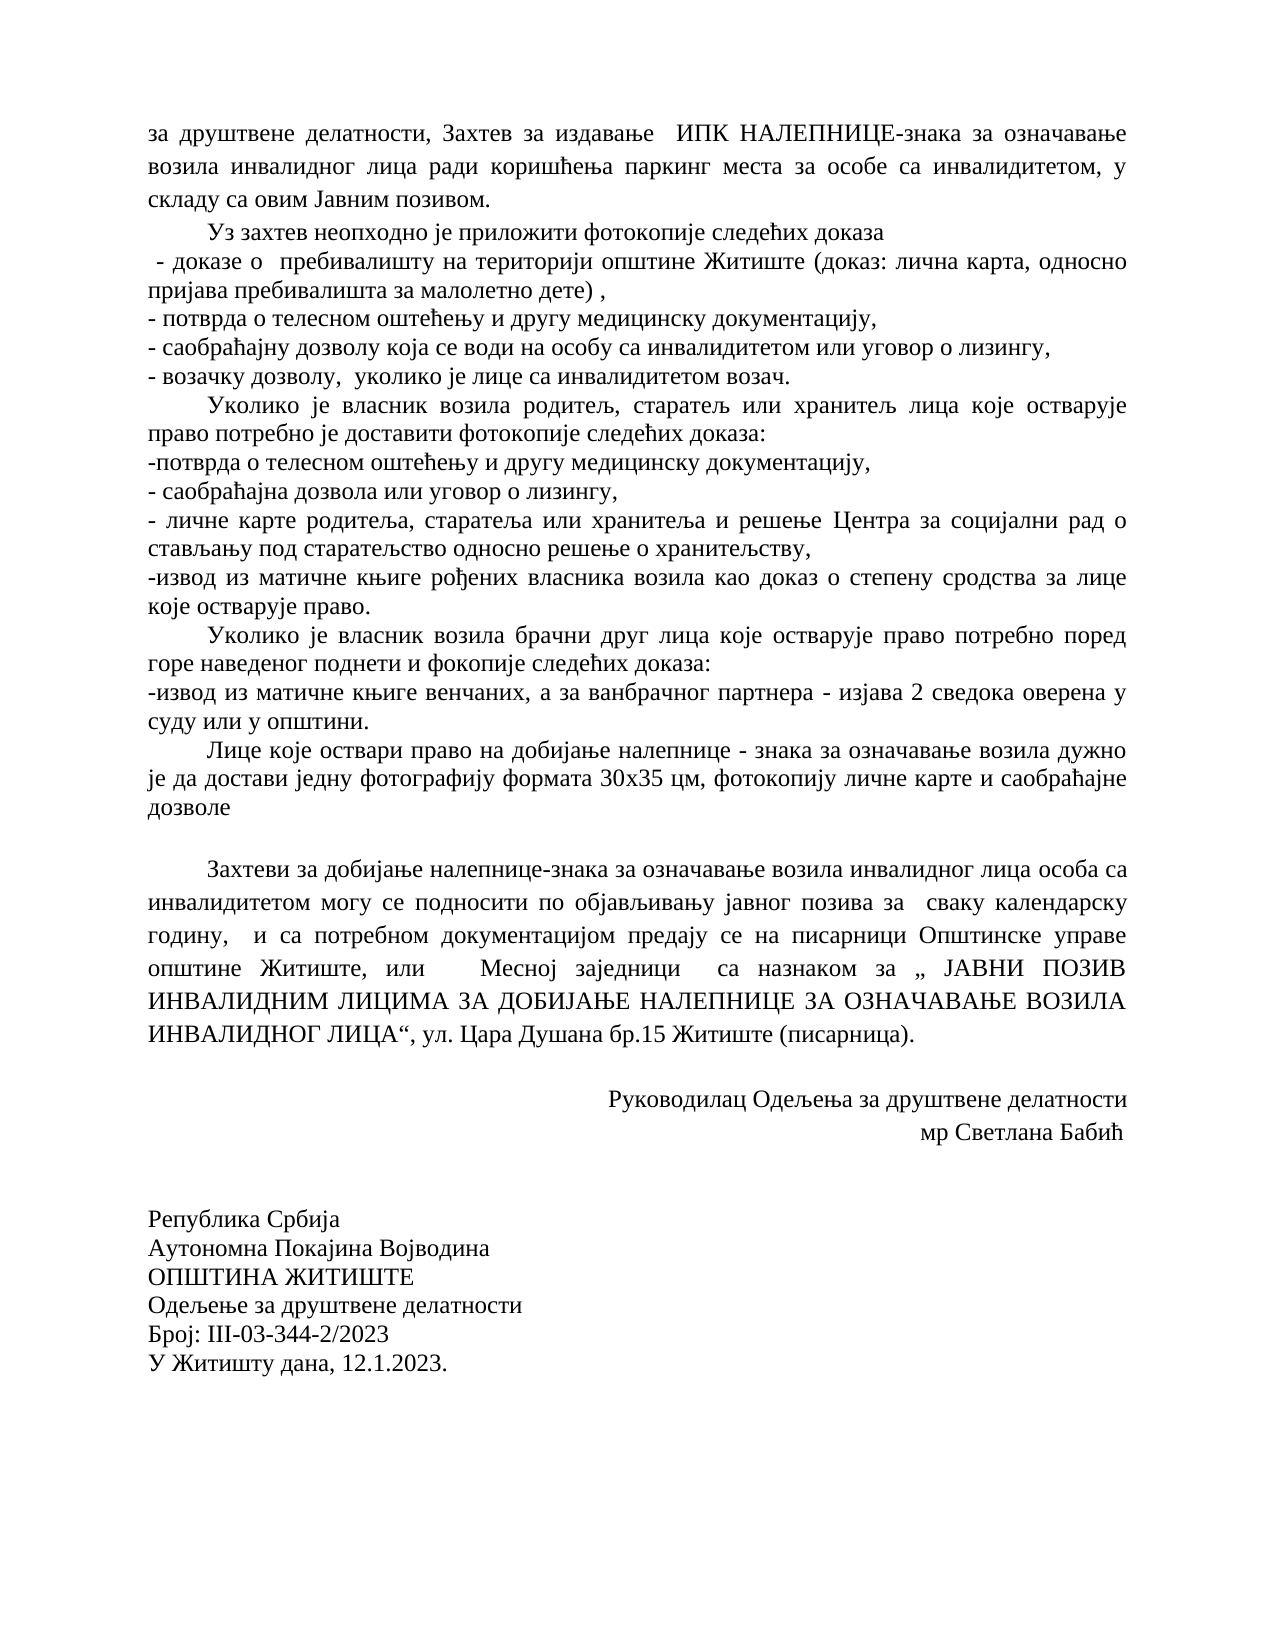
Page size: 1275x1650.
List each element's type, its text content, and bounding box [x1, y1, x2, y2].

text Уз захтев неопходно је приложити фотокопије следећих доказа [148, 217, 1127, 246]
text мр Светлана Бабић [148, 1117, 1127, 1146]
text - возачку дозволу, уколико је лице са инвалидитетом возач. [148, 361, 1127, 390]
text - доказе о пребивалишту на територији општине Житиште (доказ: лична карта, односно пријава пребивалишта за малолетно дете) , [148, 246, 1127, 303]
text Број: III-03-344-2/2023 [148, 1319, 1127, 1348]
text -извод из матичне књиге венчаних, а за ванбрачног партнера - изјава 2 сведока оверена у суду или у општини. [148, 677, 1127, 735]
text У Житишту дана, 12.1.2023. [148, 1348, 1127, 1377]
text Уколико је власник возила родитељ, старатељ или хранитељ лица које остварује право потребно је доставити фотокопије следећих доказа: [148, 390, 1127, 447]
text Република Србија [148, 1204, 1127, 1233]
text Уколико је власник возила брачни друг лица које остварује право потребно поред горе наведеног поднети и фокопије следећих доказа: [148, 620, 1127, 677]
text -потврда о телесном оштећењу и другу медицинску документацију, [148, 447, 1127, 476]
text Одељење за друштвене делатности [148, 1291, 1127, 1319]
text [148, 118, 1127, 213]
text Захтеви за добијање налепнице-знака за означавање возила инвалидног лица особа са инвалидитетом могу се подносити по објављивању јавног позива за сваку календарску годину, и са потребном документацијом предају се на писарници Општинске управе општине Житиште, или Месној заједници са назнаком за „ ЈАВНИ ПОЗИВ ИНВАЛИДНИМ ЛИЦИМА ЗА ДОБИЈАЊЕ НАЛЕПНИЦЕ ЗА ОЗНАЧАВАЊЕ ВОЗИЛА ИНВАЛИДНОГ ЛИЦА“, ул. Цара Душана бр.15 Житиште (писарница). [148, 854, 1127, 1048]
text - саобраћајну дозволу која се води на особу са инвалидитетом или уговор о лизингу, [148, 332, 1127, 361]
text Аутономна Покајина Војводина [148, 1233, 1127, 1262]
text - потврда о телесном оштећењу и другу медицинску документацију, [148, 303, 1127, 332]
text -извод из матичне књиге рођених власника возила као доказ о степену сродства за лице које остварује право. [148, 562, 1127, 620]
text - саобраћајна дозвола или уговор о лизингу, [148, 476, 1127, 505]
text Лице које оствари право на добијање налепнице - знака за означавање возила дужно је да достави једну фотографију формата 30x35 цм, фотокопију личне карте и саобраћајне дозволе [148, 735, 1127, 821]
text ОПШТИНА ЖИТИШТЕ [148, 1262, 1127, 1291]
text - личне карте родитеља, старатеља или хранитеља и решење Центра за социјални рад о стављању под старатељство односно решење о хранитељству, [148, 505, 1127, 562]
text Руководилац Одељења за друштвене делатности [148, 1084, 1127, 1113]
